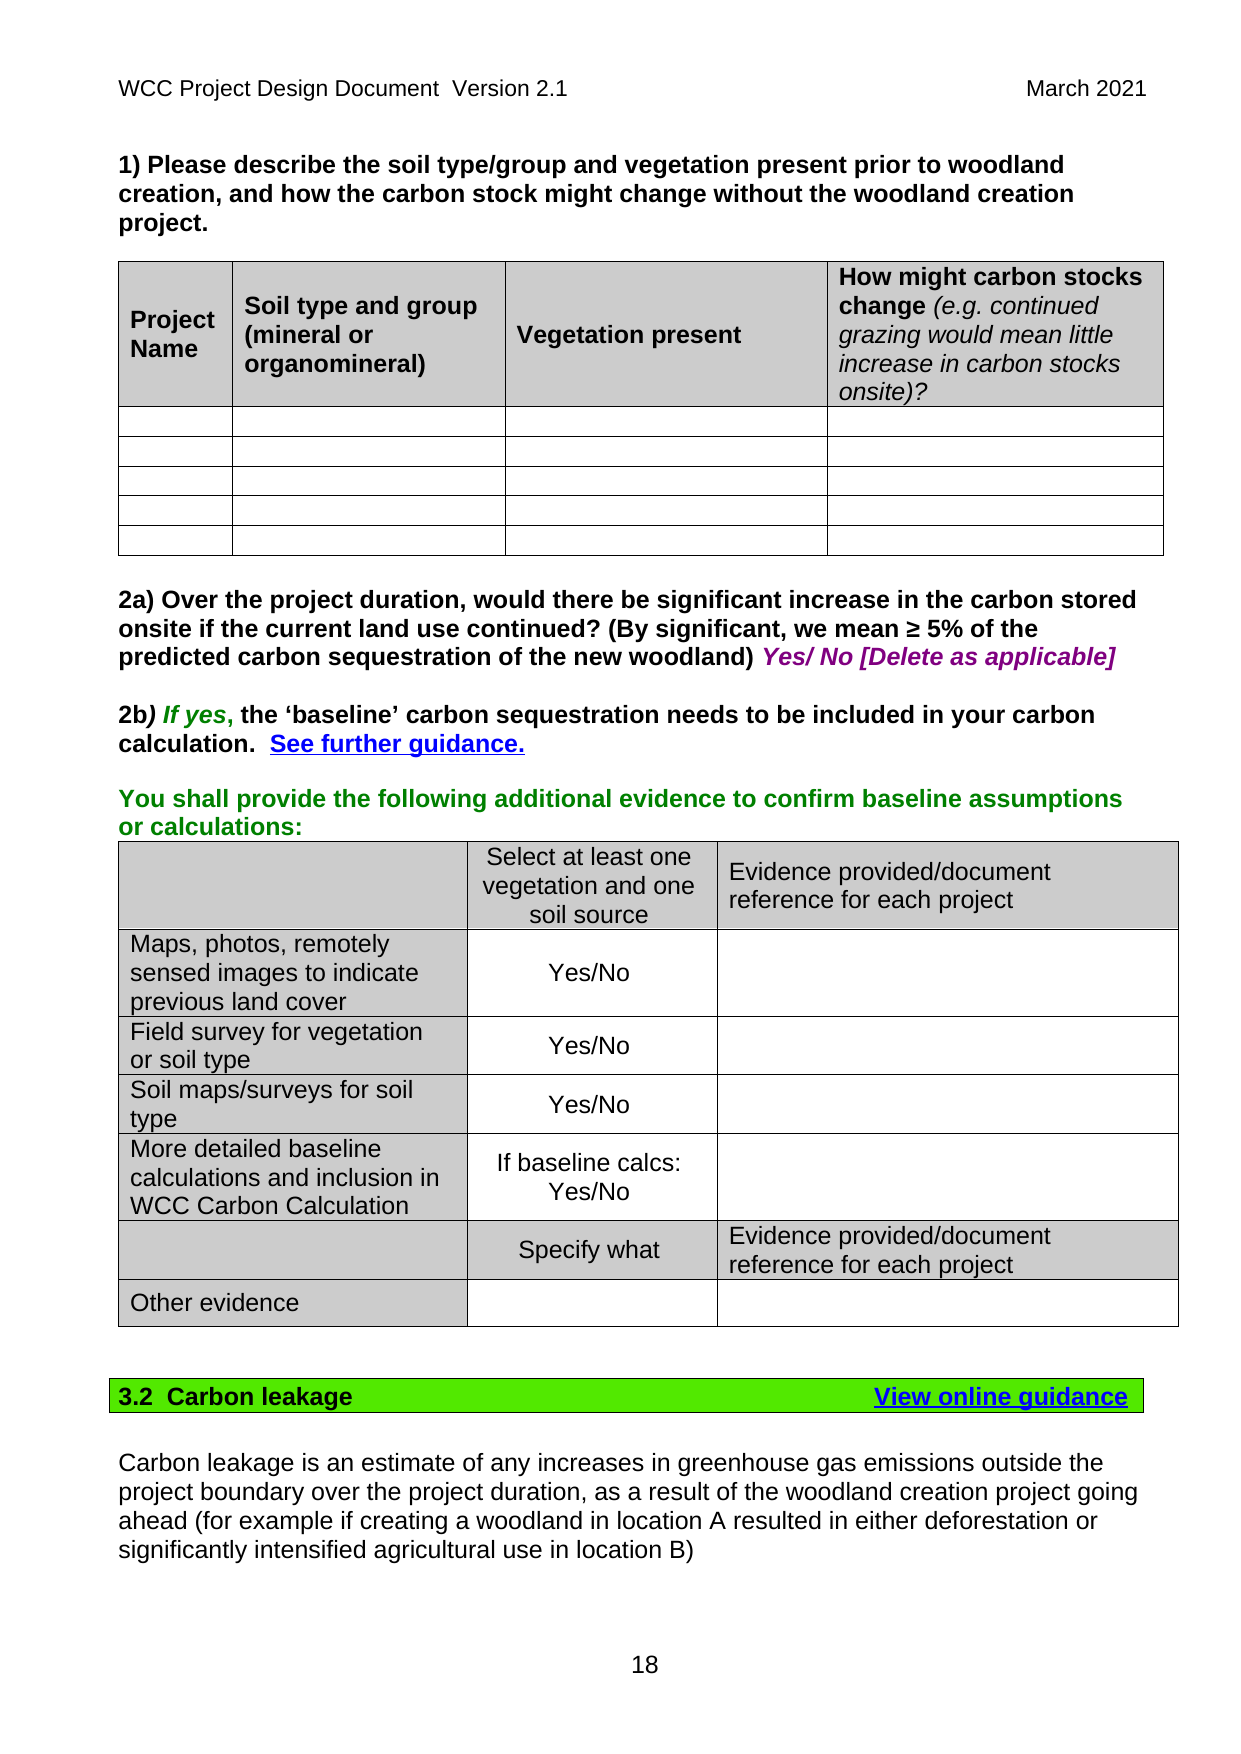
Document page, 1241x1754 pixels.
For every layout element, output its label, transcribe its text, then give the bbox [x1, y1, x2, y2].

table_header Vegetation present [506, 262, 827, 406]
text You shall provide the following additional evidence to confirm baseline assumptions or calculations: [118, 784, 1143, 841]
table_cell [828, 437, 1163, 466]
table_cell [506, 437, 827, 466]
table_header Select at least one vegetation and one soil source [468, 842, 717, 928]
table_cell [506, 407, 827, 436]
table_cell Evidence provided/document reference for each project [718, 1221, 1178, 1279]
table_cell Soil maps/surveys for soil type [119, 1075, 467, 1133]
table_cell [233, 407, 505, 436]
table_cell [233, 437, 505, 466]
table_cell [506, 467, 827, 495]
table_cell [468, 1280, 717, 1326]
table_cell [506, 526, 827, 555]
table_cell [718, 1075, 1178, 1133]
table_cell [828, 496, 1163, 525]
table_header How might carbon stocks change (e.g. continued grazing would mean little increase in carbon stocks onsite)? [828, 262, 1163, 406]
table_cell [119, 496, 232, 525]
table_cell [119, 1221, 467, 1279]
table_cell Other evidence [119, 1280, 467, 1326]
table_header Evidence provided/document reference for each project [718, 842, 1178, 928]
table_header Project Name [119, 262, 232, 406]
table_cell [828, 526, 1163, 555]
table_cell If baseline calcs: Yes/No [468, 1134, 717, 1220]
table_cell [119, 526, 232, 555]
table_cell [718, 1134, 1178, 1220]
table_cell [718, 930, 1178, 1016]
table_header [119, 842, 467, 928]
table_cell [233, 526, 505, 555]
table_cell Field survey for vegetation or soil type [119, 1017, 467, 1074]
table_cell [828, 407, 1163, 436]
table_cell [828, 467, 1163, 495]
table_cell [233, 496, 505, 525]
table_cell Maps, photos, remotely sensed images to indicate previous land cover [119, 930, 467, 1016]
table_cell More detailed baseline calculations and inclusion in WCC Carbon Calculation [119, 1134, 467, 1220]
text 2a) Over the project duration, would there be significant increase in the carbon stored onsite if the current land use continued? (By significant, we mean ≥ 5% of the predicted carbon sequestration of the new woodland) Yes/ No [Delete as applicable] [118, 585, 1143, 671]
text Carbon leakage is an estimate of any increases in greenhouse gas emissions outside the project boundary over the project duration, as a result of the woodland creation project going ahead (for example if creating a woodland in location A resulted in either deforestation or significantly intensified agricultural use in location B) [118, 1448, 1143, 1563]
text 1) Please describe the soil type/group and vegetation present prior to woodland creation, and how the carbon stock might change without the woodland creation project. [118, 150, 1143, 236]
table_cell Yes/No [468, 1075, 717, 1133]
table_cell [506, 496, 827, 525]
table_cell Yes/No [468, 1017, 717, 1074]
table_cell Yes/No [468, 930, 717, 1016]
subtitle 3.2 Carbon leakage View online guidance [110, 1379, 1143, 1412]
table_cell [718, 1280, 1178, 1326]
table_cell [119, 407, 232, 436]
table_cell [718, 1017, 1178, 1074]
table_cell [119, 467, 232, 495]
table_cell [233, 467, 505, 495]
table_header Soil type and group (mineral or organomineral) [233, 262, 505, 406]
text 2b) If yes, the ‘baseline’ carbon sequestration needs to be included in your carbon calculation. See further guidance. [118, 700, 1143, 757]
table_cell Specify what [468, 1221, 717, 1279]
table_cell [119, 437, 232, 466]
